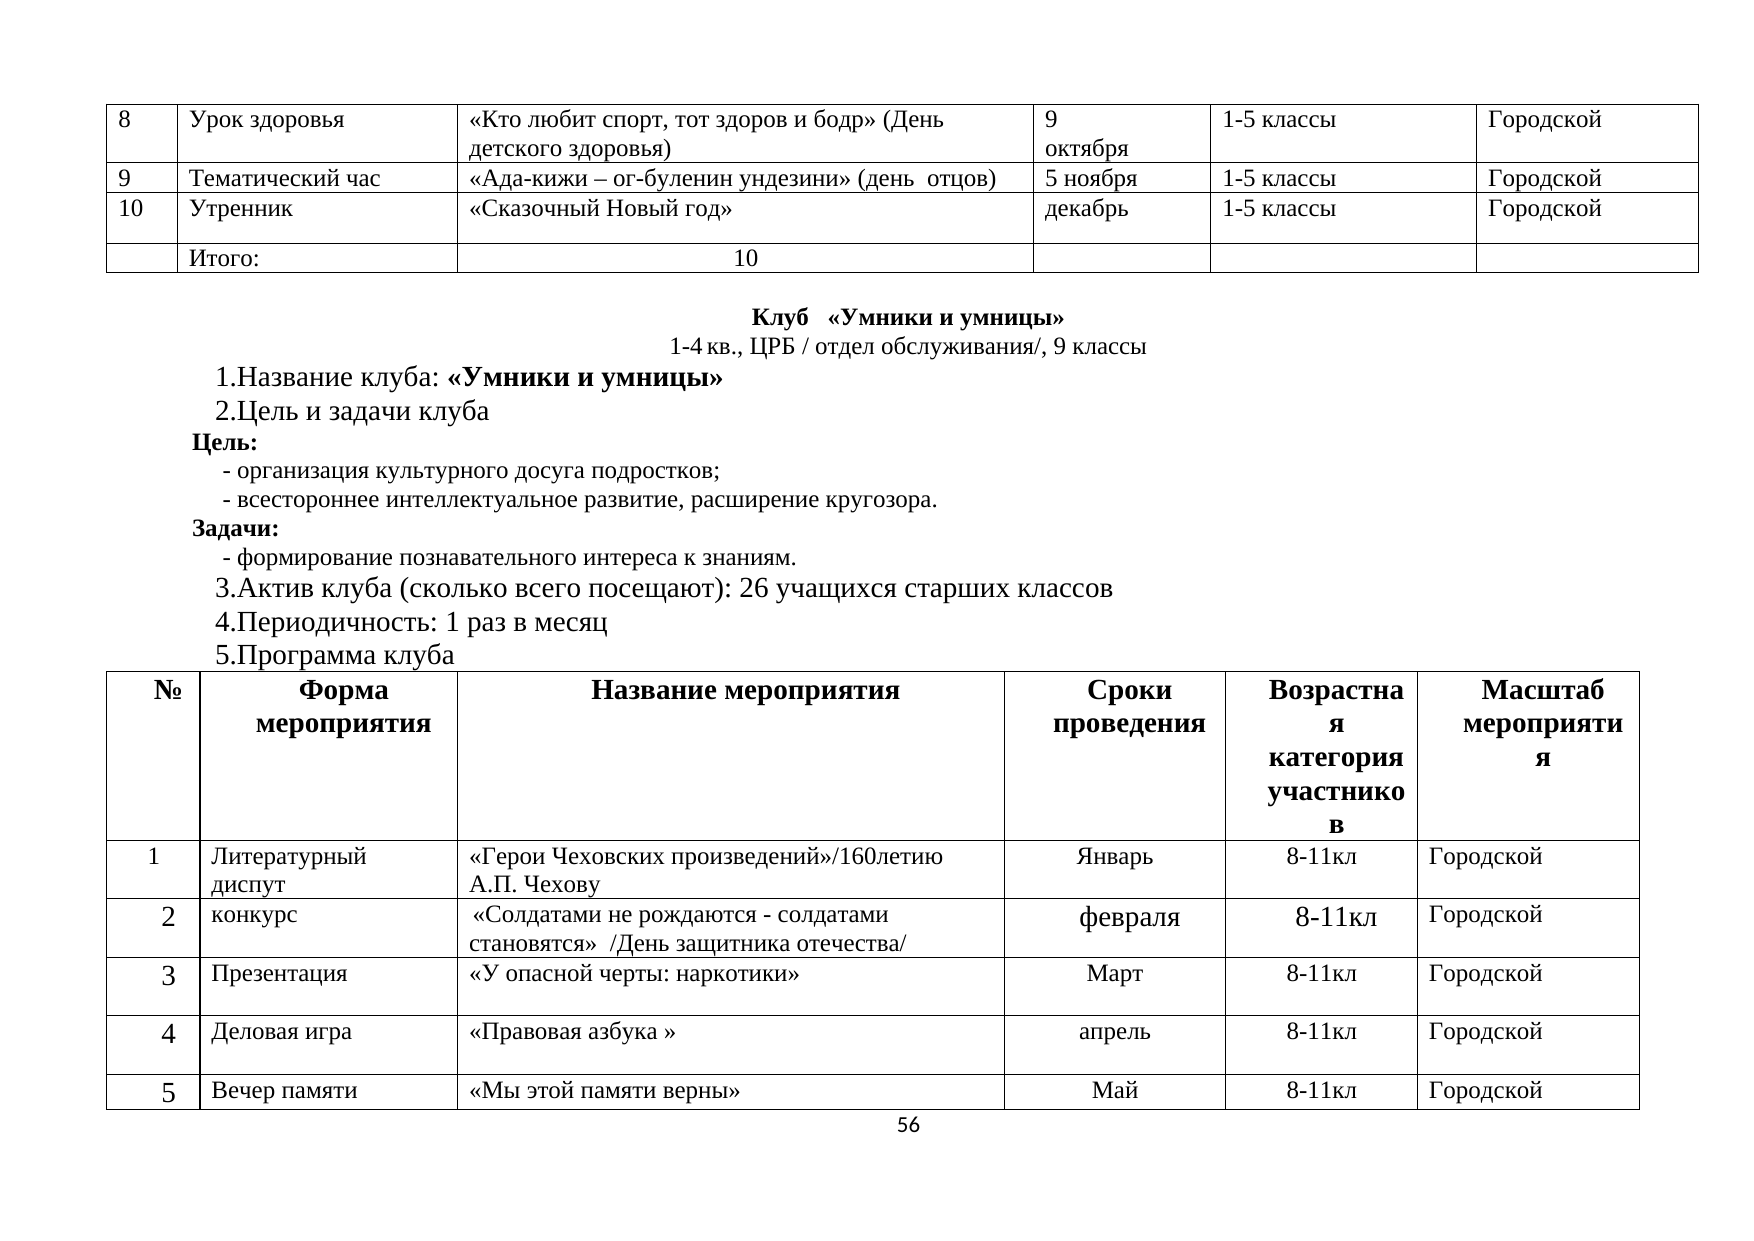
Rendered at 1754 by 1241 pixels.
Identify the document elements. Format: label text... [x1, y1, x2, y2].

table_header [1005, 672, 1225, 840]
text Задачи: [118, 513, 1698, 542]
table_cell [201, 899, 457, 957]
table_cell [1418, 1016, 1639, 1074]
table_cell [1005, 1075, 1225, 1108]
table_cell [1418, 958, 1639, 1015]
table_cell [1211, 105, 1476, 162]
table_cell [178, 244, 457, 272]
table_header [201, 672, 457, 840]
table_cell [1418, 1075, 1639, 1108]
list кв., ЦРБ / отдел обслуживания/, 9 классы [118, 331, 1698, 359]
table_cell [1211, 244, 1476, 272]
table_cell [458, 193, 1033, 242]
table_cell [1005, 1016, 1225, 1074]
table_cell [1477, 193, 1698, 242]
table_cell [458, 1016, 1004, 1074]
text 3.Актив клуба (сколько всего посещают): 26 учащихся старших классов [215, 570, 1698, 604]
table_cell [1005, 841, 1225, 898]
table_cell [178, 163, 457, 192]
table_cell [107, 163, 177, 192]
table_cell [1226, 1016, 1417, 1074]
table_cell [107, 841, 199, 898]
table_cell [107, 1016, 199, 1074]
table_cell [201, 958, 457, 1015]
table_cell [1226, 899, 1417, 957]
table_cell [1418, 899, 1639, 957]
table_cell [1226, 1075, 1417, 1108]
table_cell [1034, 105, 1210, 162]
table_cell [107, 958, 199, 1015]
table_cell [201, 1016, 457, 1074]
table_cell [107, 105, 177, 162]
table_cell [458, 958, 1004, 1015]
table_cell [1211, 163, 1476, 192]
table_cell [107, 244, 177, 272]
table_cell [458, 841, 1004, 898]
text Цель: [118, 427, 1698, 455]
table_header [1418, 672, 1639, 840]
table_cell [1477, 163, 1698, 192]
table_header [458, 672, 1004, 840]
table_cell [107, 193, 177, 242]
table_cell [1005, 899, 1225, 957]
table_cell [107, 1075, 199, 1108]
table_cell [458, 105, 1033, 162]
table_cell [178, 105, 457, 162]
text - формирование познавательного интереса к знаниям. [118, 542, 1698, 570]
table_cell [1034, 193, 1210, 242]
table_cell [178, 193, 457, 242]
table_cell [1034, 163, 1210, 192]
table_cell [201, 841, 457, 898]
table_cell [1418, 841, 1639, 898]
text 1.Название клуба: «Умники и умницы» [215, 359, 1698, 393]
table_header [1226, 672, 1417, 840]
text - всестороннее интеллектуальное развитие, расширение кругозора. [118, 484, 1698, 513]
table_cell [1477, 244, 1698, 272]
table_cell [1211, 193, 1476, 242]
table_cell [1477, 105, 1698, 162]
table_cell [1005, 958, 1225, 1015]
text 4.Периодичность: 1 раз в месяц [215, 604, 1698, 637]
text - организация культурного досуга подростков; [118, 455, 1698, 484]
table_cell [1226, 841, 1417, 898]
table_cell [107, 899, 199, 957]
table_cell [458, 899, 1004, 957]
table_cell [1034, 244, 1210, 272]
text Клуб «Умники и умницы» [118, 302, 1698, 331]
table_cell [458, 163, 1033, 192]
text 5.Программа клуба [215, 637, 1698, 671]
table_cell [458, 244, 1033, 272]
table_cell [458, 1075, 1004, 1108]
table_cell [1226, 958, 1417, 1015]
text 2.Цель и задачи клуба [215, 393, 1698, 427]
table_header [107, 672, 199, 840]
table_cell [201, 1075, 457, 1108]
